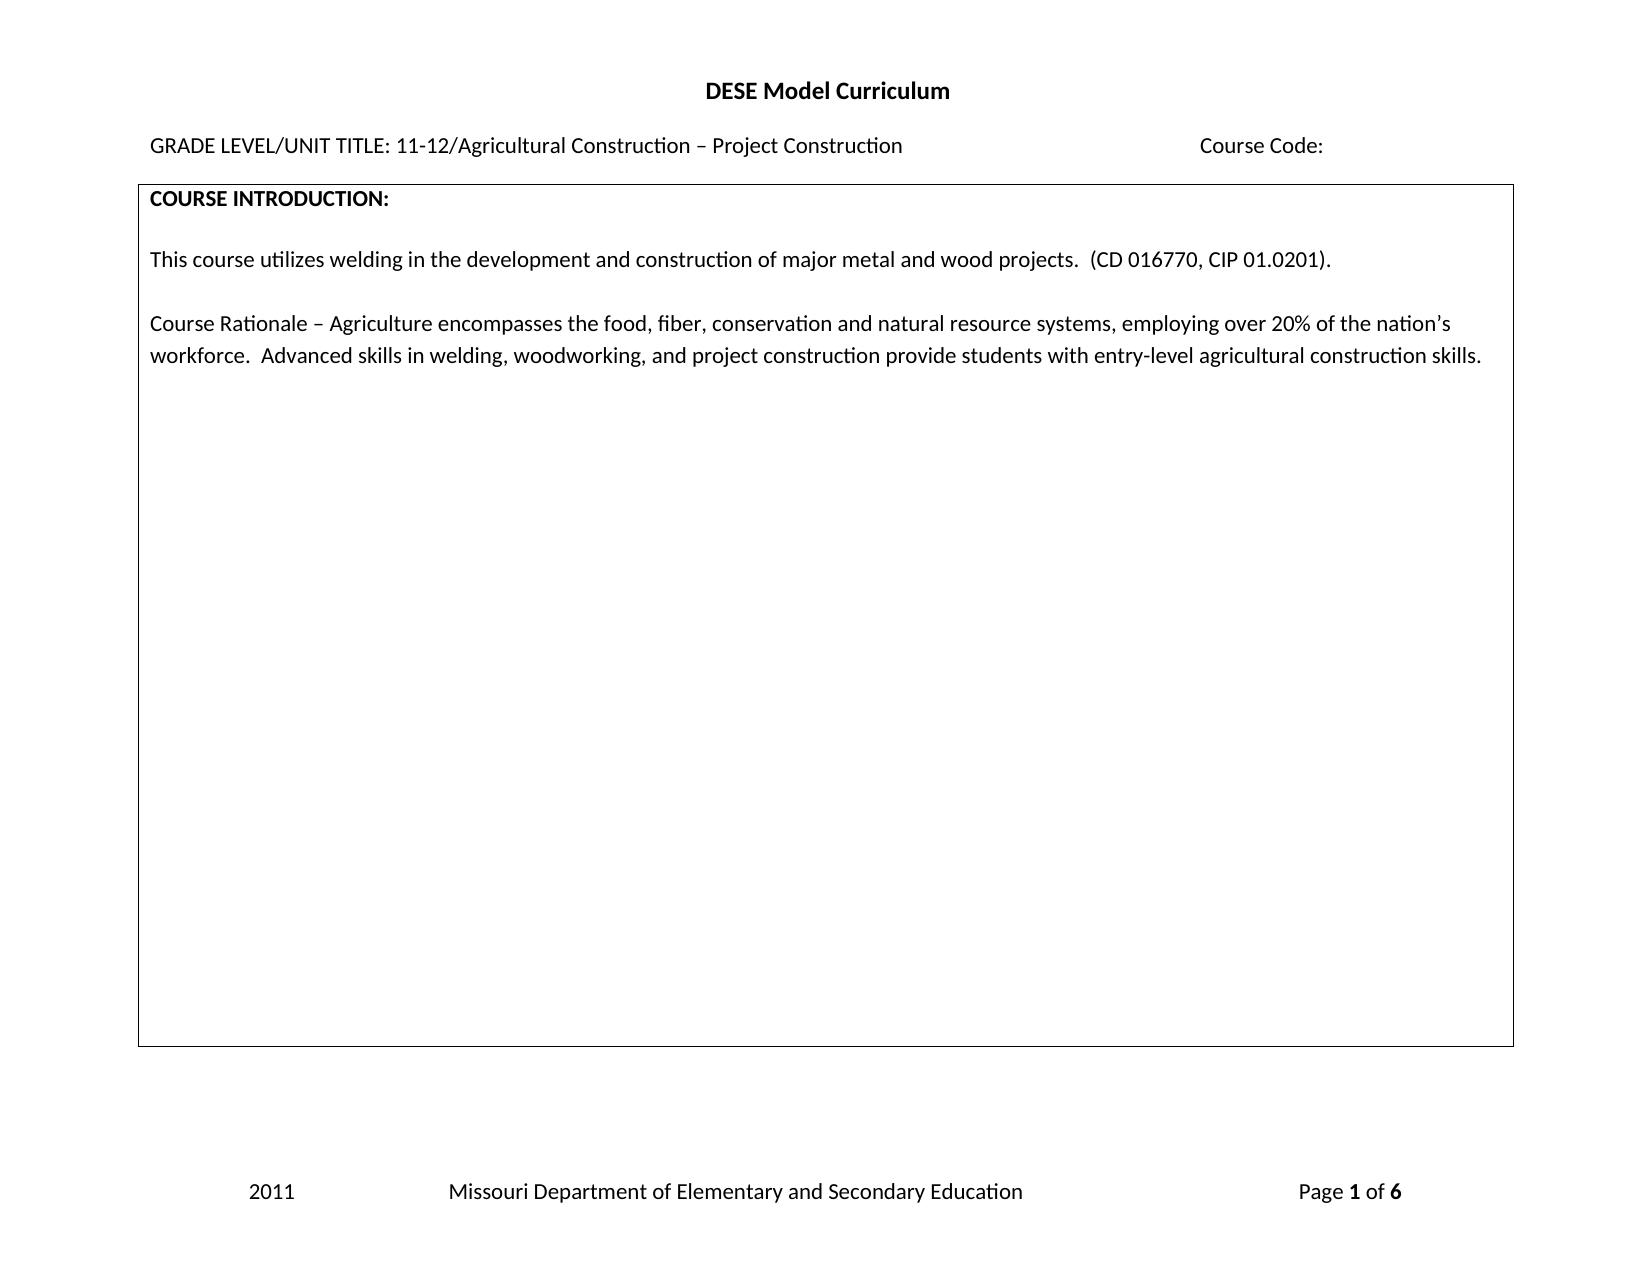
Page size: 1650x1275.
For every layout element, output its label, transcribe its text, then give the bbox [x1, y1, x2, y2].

table_header COURSE INTRODUCTION: This course utilizes welding in the development and construction of major metal and wood projects. (CD 016770, CIP 01.0201). Course Rationale – Agriculture encompasses the food, fiber, conservation and natural resource systems, employing over 20% of the nation’s workforce. Advanced skills in welding, woodworking, and project construction provide students with entry-level agricultural construction skills. [139, 185, 1513, 1046]
